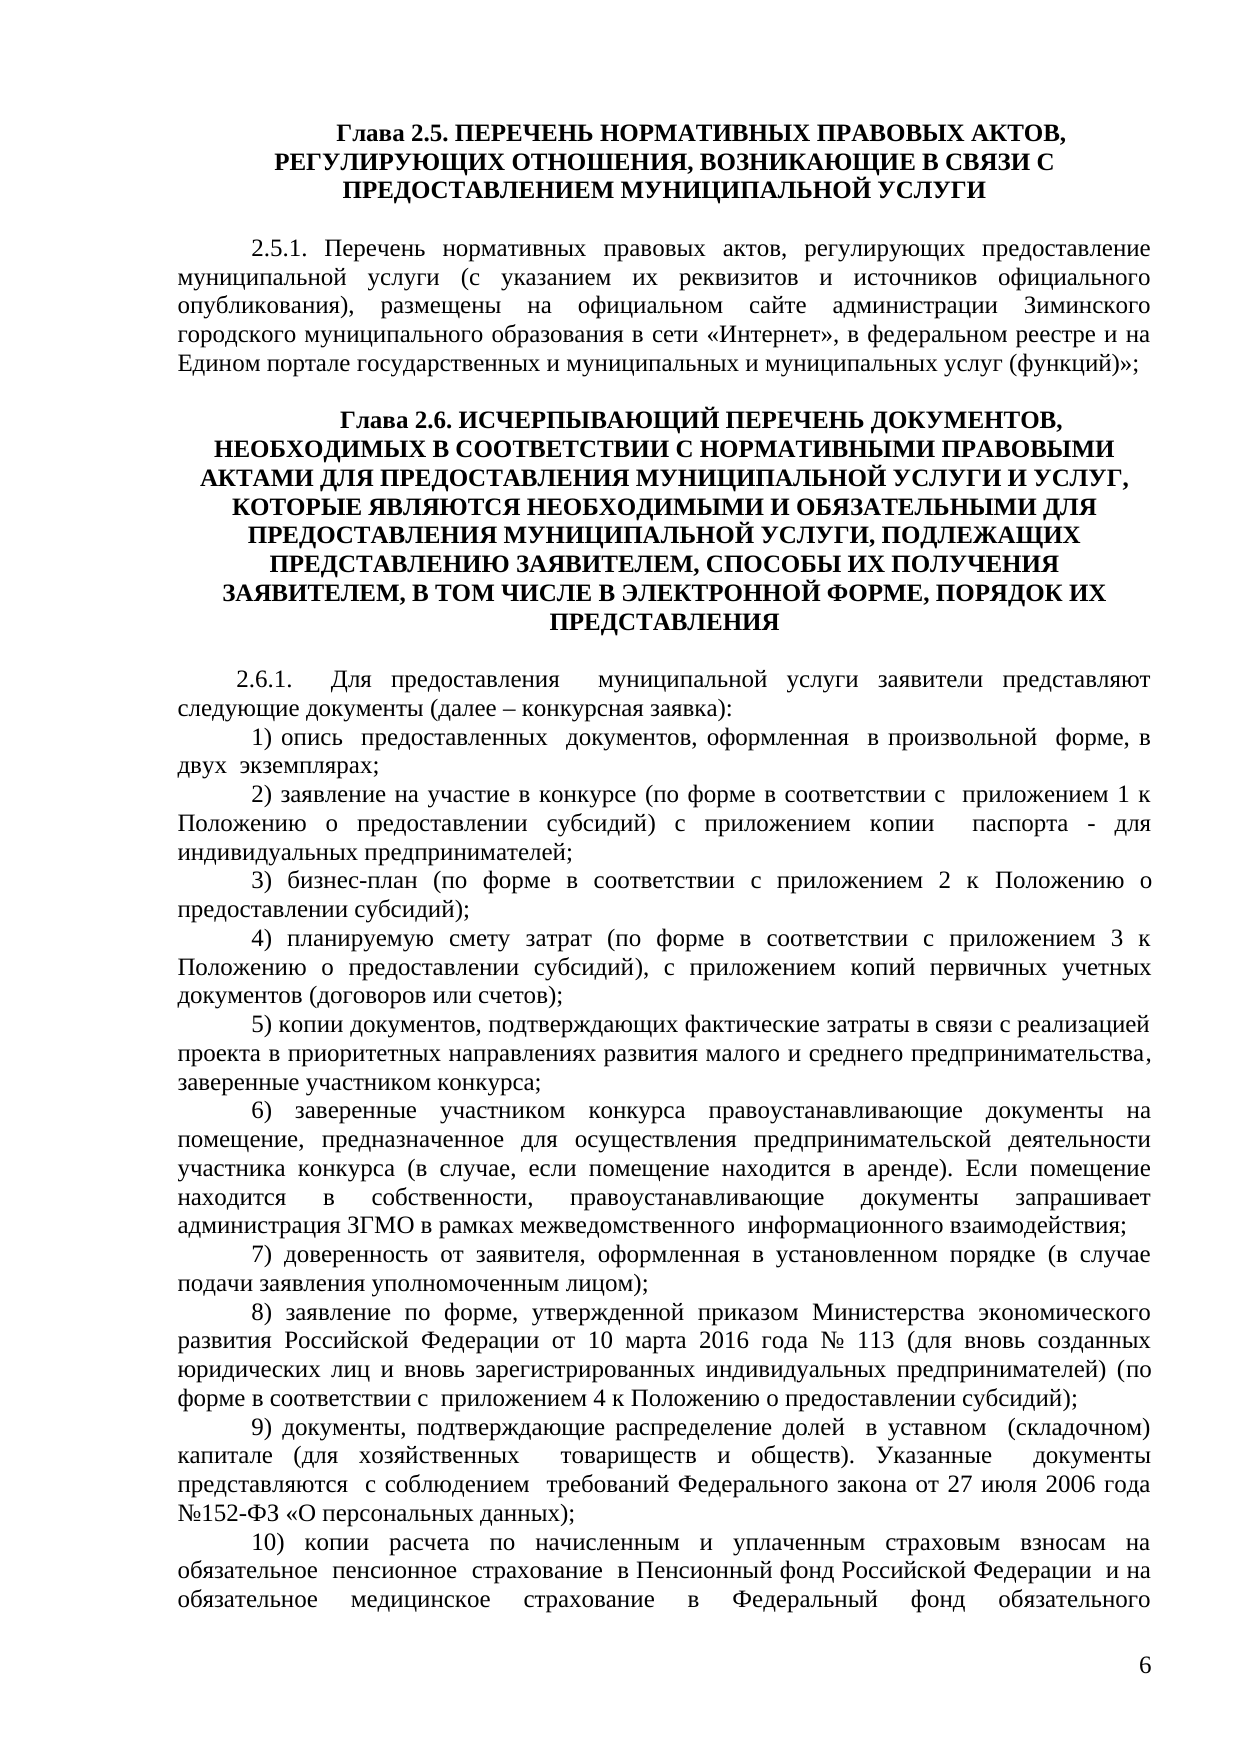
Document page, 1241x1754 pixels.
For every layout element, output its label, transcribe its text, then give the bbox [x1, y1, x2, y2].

text 2) заявление на участие в конкурсе (по форме в соответствии с приложением 1 к Положению о предоставлении субсидий) с приложением копии паспорта - для индивидуальных предпринимателей; [177, 779, 1152, 866]
text Глава 2.6. ИСЧЕРПЫВАЮЩИЙ ПЕРЕЧЕНЬ ДОКУМЕНТОВ, НЕОБХОДИМЫХ В СООТВЕТСТВИИ С НОРМАТИВНЫМИ ПРАВОВЫМИ АКТАМИ ДЛЯ ПРЕДОСТАВЛЕНИЯ МУНИЦИПАЛЬНОЙ УСЛУГИ И УСЛУГ, КОТОРЫЕ ЯВЛЯЮТСЯ НЕОБХОДИМЫМИ И ОБЯЗАТЕЛЬНЫМИ ДЛЯ ПРЕДОСТАВЛЕНИЯ МУНИЦИПАЛЬНОЙ УСЛУГИ, ПОДЛЕЖАЩИХ ПРЕДСТАВЛЕНИЮ ЗАЯВИТЕЛЕМ, СПОСОБЫ ИХ ПОЛУЧЕНИЯ ЗАЯВИТЕЛЕМ, В ТОМ ЧИСЛЕ В ЭЛЕКТРОННОЙ ФОРМЕ, ПОРЯДОК ИХ ПРЕДСТАВЛЕНИЯ [177, 406, 1152, 636]
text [177, 1527, 1152, 1613]
text Глава 2.5. ПЕРЕЧЕНЬ НОРМАТИВНЫХ ПРАВОВЫХ АКТОВ, РЕГУЛИРУЮЩИХ ОТНОШЕНИЯ, ВОЗНИКАЮЩИЕ В СВЯЗИ С ПРЕДОСТАВЛЕНИЕМ МУНИЦИПАЛЬНОЙ УСЛУГИ [177, 118, 1152, 204]
text 6) заверенные участником конкурса правоустанавливающие документы на помещение, предназначенное для осуществления предпринимательской деятельности участника конкурса (в случае, если помещение находится в аренде). Если помещение находится в собственности, правоустанавливающие документы запрашивает администрация ЗГМО в рамках межведомственного информационного взаимодействия; [177, 1096, 1152, 1239]
text 5) копии документов, подтверждающих фактические затраты в связи с реализацией проекта в приоритетных направлениях развития малого и среднего предпринимательства, заверенные участником конкурса; [177, 1009, 1152, 1096]
text 3) бизнес-план (по форме в соответствии с приложением 2 к Положению о предоставлении субсидий); [177, 866, 1152, 923]
text 1) опись предоставленных документов, оформленная в произвольной форме, в двух экземплярах; [177, 722, 1152, 779]
text 4) планируемую смету затрат (по форме в соответствии с приложением 3 к Положению о предоставлении субсидий), с приложением копий первичных учетных документов (договоров или счетов); [177, 923, 1152, 1009]
text 2.5.1. Перечень нормативных правовых актов, регулирующих предоставление муниципальной услуги (с указанием их реквизитов и источников официального опубликования), размещены на официальном сайте администрации Зиминского городского муниципального образования в сети «Интернет», в федеральном реестре и на Едином портале государственных и муниципальных и муниципальных услуг (функций)»; [177, 233, 1152, 377]
text 9) документы, подтверждающие распределение долей в уставном (складочном) капитале (для хозяйственных товариществ и обществ). Указанные документы представляются с соблюдением требований Федерального закона от 27 июля 2006 года №152-ФЗ «О персональных данных); [177, 1412, 1152, 1527]
text 7) доверенность от заявителя, оформленная в установленном порядке (в случае подачи заявления уполномоченным лицом); [177, 1239, 1152, 1297]
text 8) заявление по форме, утвержденной приказом Министерства экономического развития Российской Федерации от 10 марта 2016 года № 113 (для вновь созданных юридических лиц и вновь зарегистрированных индивидуальных предпринимателей) (по форме в соответствии с приложением 4 к Положению о предоставлении субсидий); [177, 1297, 1152, 1412]
text 2.6.1. Для предоставления муниципальной услуги заявители представляют следующие документы (далее – конкурсная заявка): [177, 664, 1152, 722]
